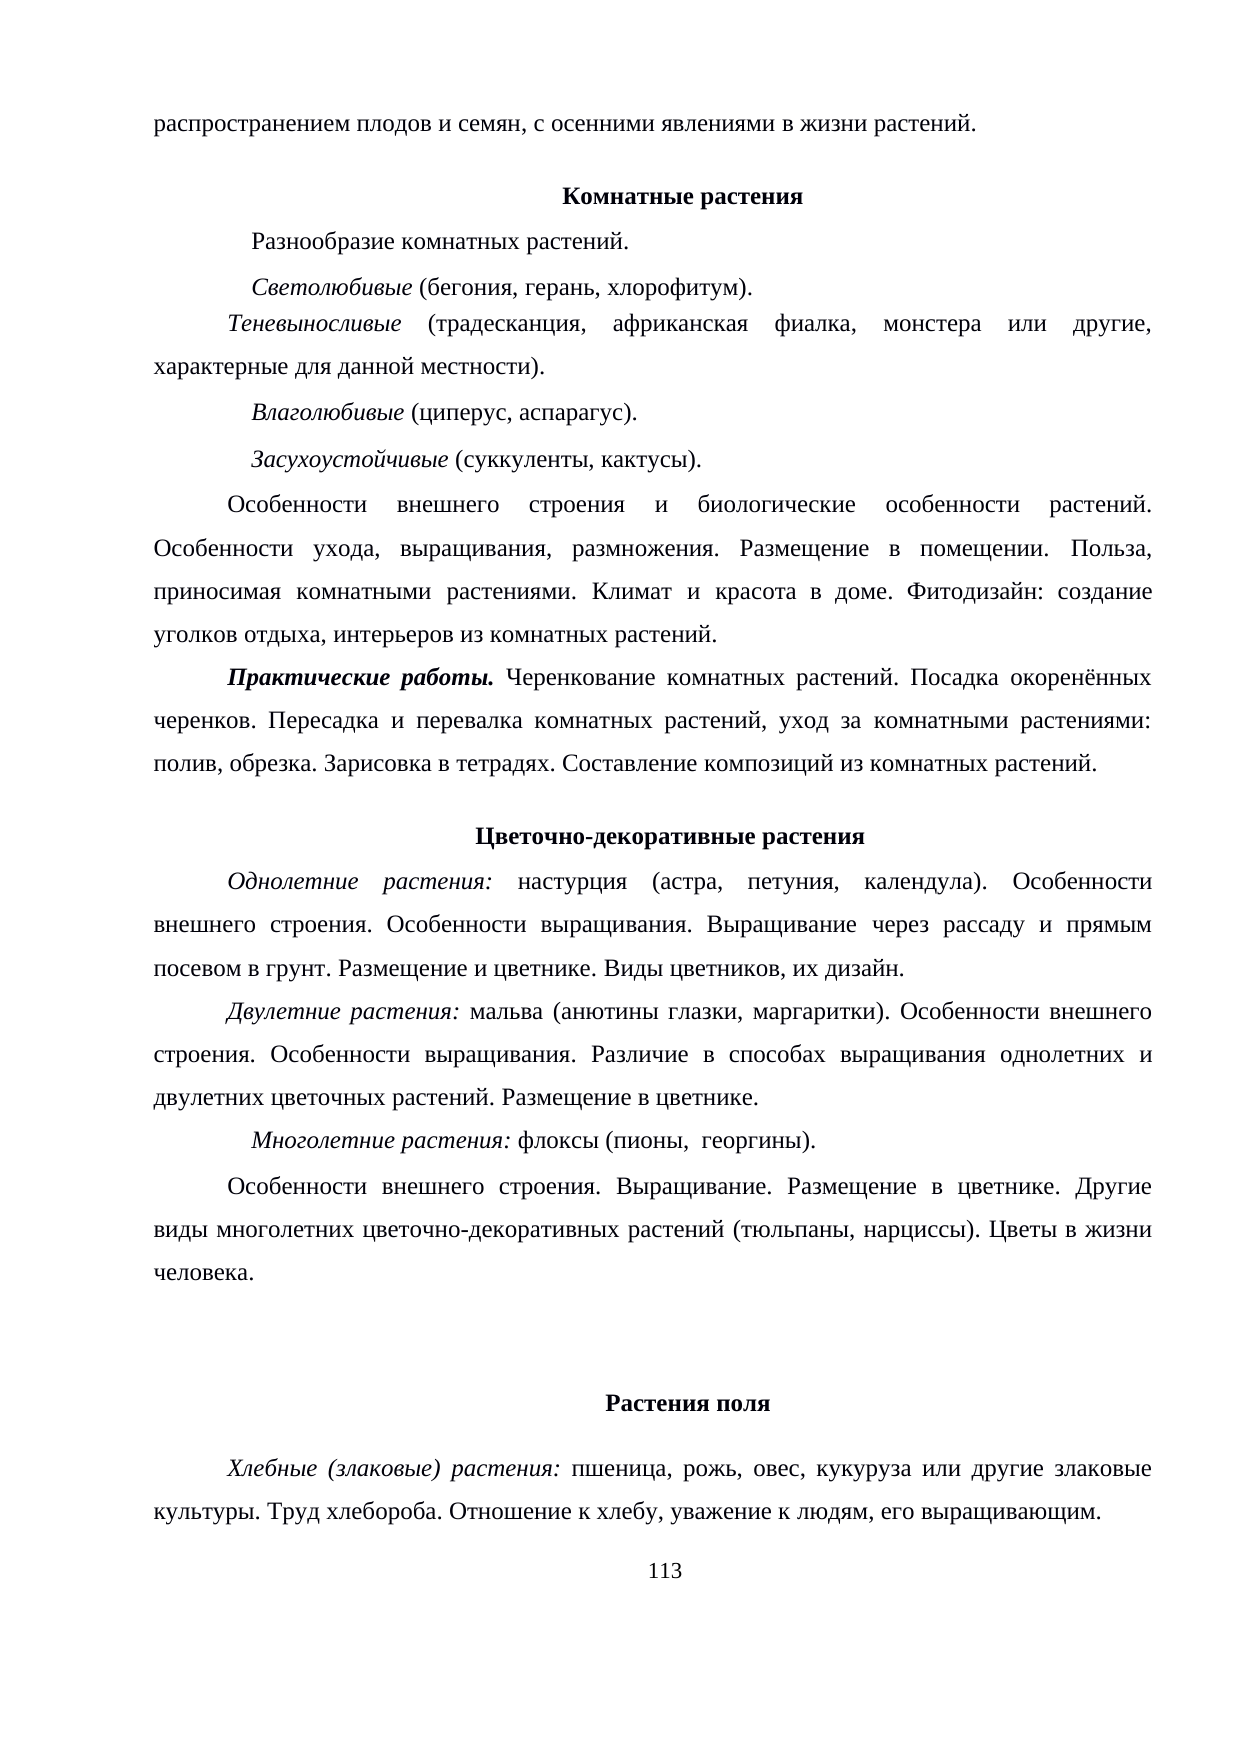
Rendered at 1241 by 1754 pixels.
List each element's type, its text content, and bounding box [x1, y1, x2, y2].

text Разнообразие комнатных растений. [251, 226, 1223, 255]
text Двулетние растения: мальва (анютины глазки, маргаритки). Особенности внешнего строения. Особенности выращивания. Различие в способах выращивания однолетних и двулетних цветочных растений. Размещение в цветнике. [153, 996, 1152, 1111]
text Хлебные (злаковые) растения: пшеница, рожь, овес, кукуруза или другие злаковые культуры. Труд хлебороба. Отношение к хлебу, уважение к людям, его выращивающим. [153, 1453, 1152, 1525]
text Однолетние растения: настурция (астра, петуния, календула). Особенности внешнего строения. Особенности выращивания. Выращивание через рассаду и прямым посевом в грунт. Размещение и цветнике. Виды цветников, их дизайн. [153, 866, 1152, 981]
text Практические работы. Черенкование комнатных растений. Посадка окоренённых черенков. Пересадка и перевалка комнатных растений, уход за комнатными растениями: полив, обрезка. Зарисовка в тетрадях. Составление композиций из комнатных растений. [153, 662, 1152, 777]
text Цветочно-декоративные растения [475, 821, 1223, 850]
text Влаголюбивые (циперус, аспарагус). [251, 394, 1223, 427]
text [153, 108, 1152, 137]
text Особенности внешнего строения и биологические особенности растений. Особенности ухода, выращивания, размножения. Размещение в помещении. Польза, приносимая комнатными растениями. Климат и красота в доме. Фитодизайн: создание уголков отдыха, интерьеров из комнатных растений. [153, 489, 1152, 648]
text Засухоустойчивые (суккуленты, кактусы). [251, 444, 1223, 473]
text Растения поля [605, 1388, 1223, 1417]
text Многолетние растения: флоксы (пионы, георгины). [251, 1125, 1223, 1154]
text Особенности внешнего строения. Выращивание. Размещение в цветнике. Другие виды многолетних цветочно-декоративных растений (тюльпаны, нарциссы). Цветы в жизни человека. [153, 1171, 1152, 1286]
text Комнатные растения [562, 181, 1223, 210]
text Теневыносливые (традесканция, африканская фиалка, монстера или другие, характерные для данной местности). [153, 308, 1152, 380]
text Светолюбивые (бегония, герань, хлорофитум). [251, 272, 1223, 301]
